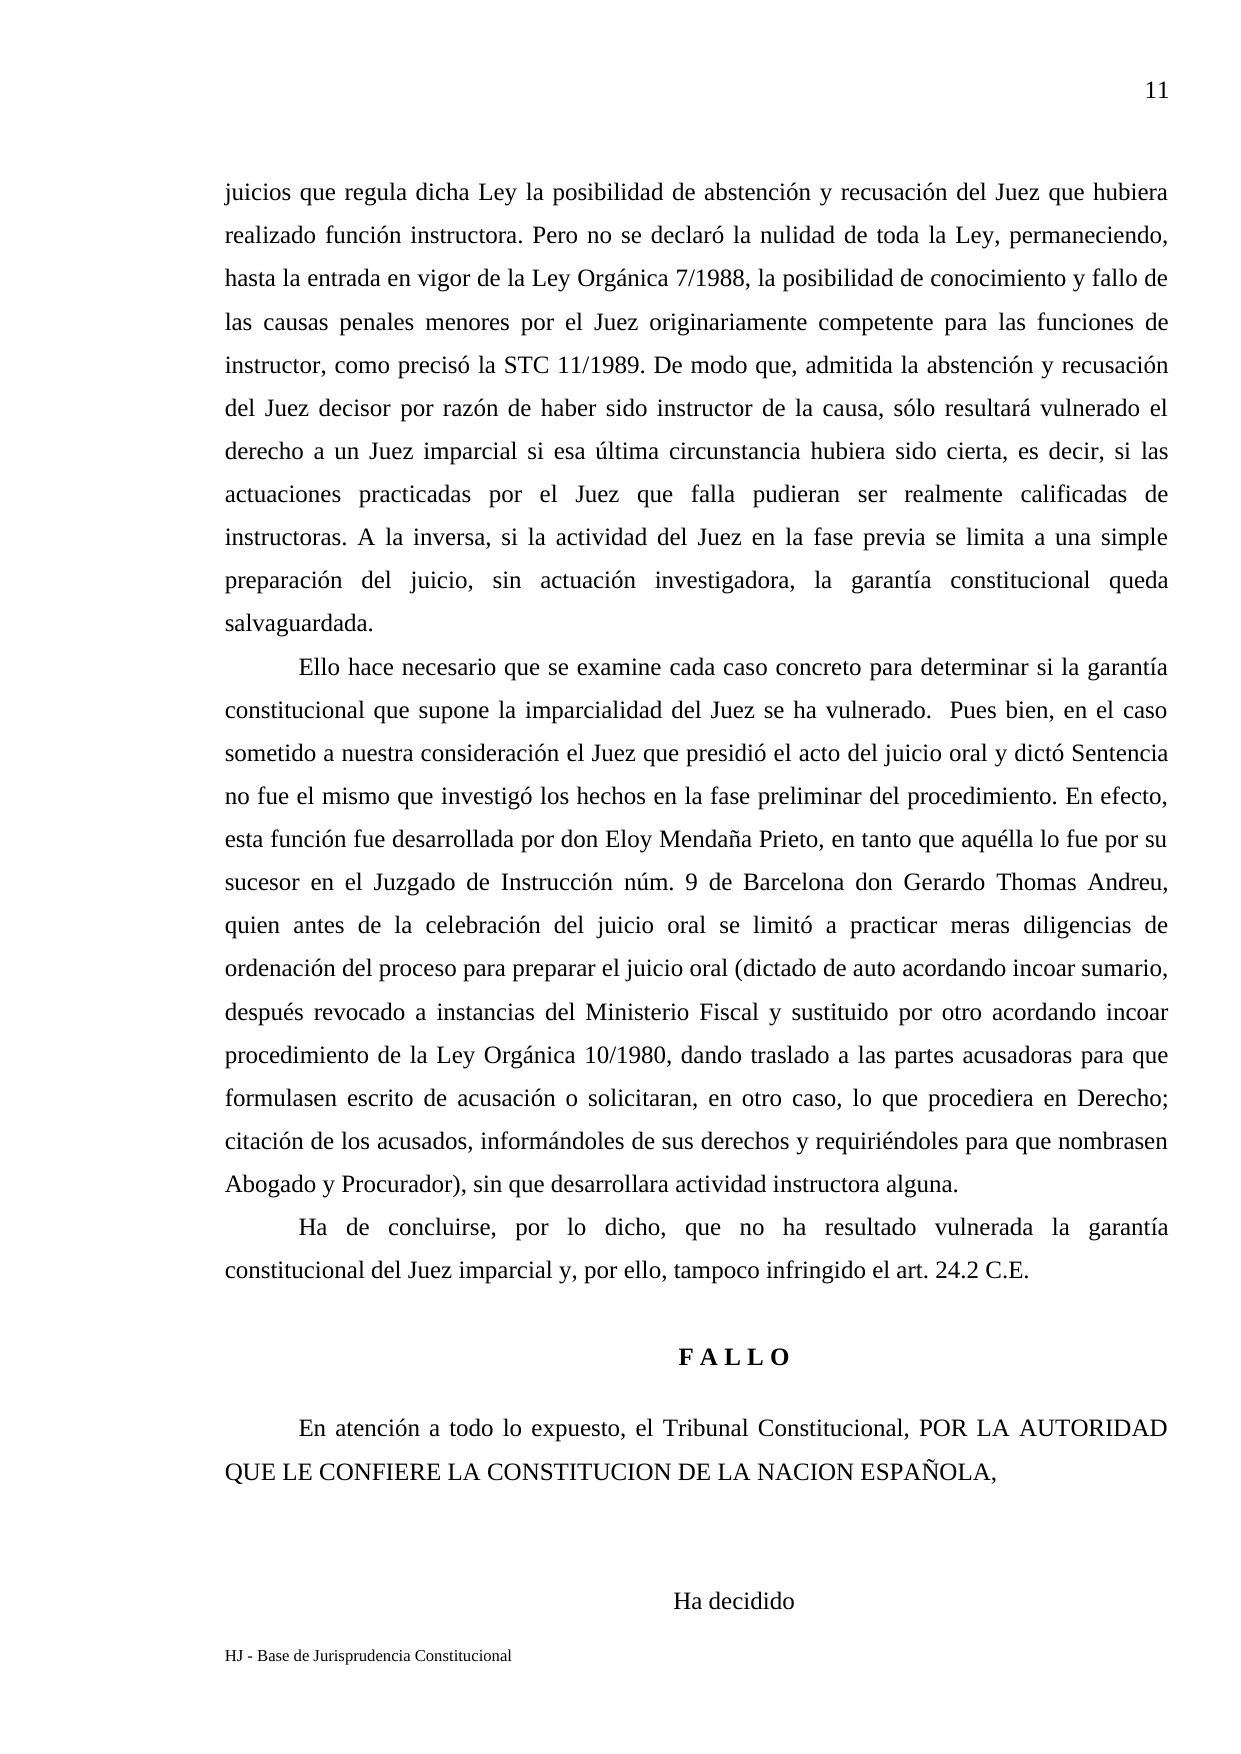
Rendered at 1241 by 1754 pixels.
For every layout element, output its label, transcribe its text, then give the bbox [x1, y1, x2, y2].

text Ha de concluirse, por lo dicho, que no ha resultado vulnerada la garantía constitucional del Juez imparcial y, por ello, tampoco infringido el art. 24.2 C.E. [224, 1212, 1169, 1284]
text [224, 177, 1169, 637]
text Ello hace necesario que se examine cada caso concreto para determinar si la garantía constitucional que supone la imparcialidad del Juez se ha vulnerado. Pues bien, en el caso sometido a nuestra consideración el Juez que presidió el acto del juicio oral y dictó Sentencia no fue el mismo que investigó los hechos en la fase preliminar del procedimiento. En efecto, esta función fue desarrollada por don Eloy Mendaña Prieto, en tanto que aquélla lo fue por su sucesor en el Juzgado de Instrucción núm. 9 de Barcelona don Gerardo Thomas Andreu, quien antes de la celebración del juicio oral se limitó a practicar meras diligencias de ordenación del proceso para preparar el juicio oral (dictado de auto acordando incoar sumario, después revocado a instancias del Ministerio Fiscal y sustituido por otro acordando incoar procedimiento de la Ley Orgánica 10/1980, dando traslado a las partes acusadoras para que formulasen escrito de acusación o solicitaran, en otro caso, lo que procediera en Derecho; citación de los acusados, informándoles de sus derechos y requiriéndoles para que nombrasen Abogado y Procurador), sin que desarrollara actividad instructora alguna. [224, 652, 1169, 1198]
text En atención a todo lo expuesto, el Tribunal Constitucional, POR LA AUTORIDAD QUE LE CONFIERE LA CONSTITUCION DE LA NACION ESPAÑOLA, [224, 1413, 1169, 1485]
text Ha decidido [224, 1586, 1169, 1615]
subtitle F A L L O [224, 1342, 1169, 1370]
